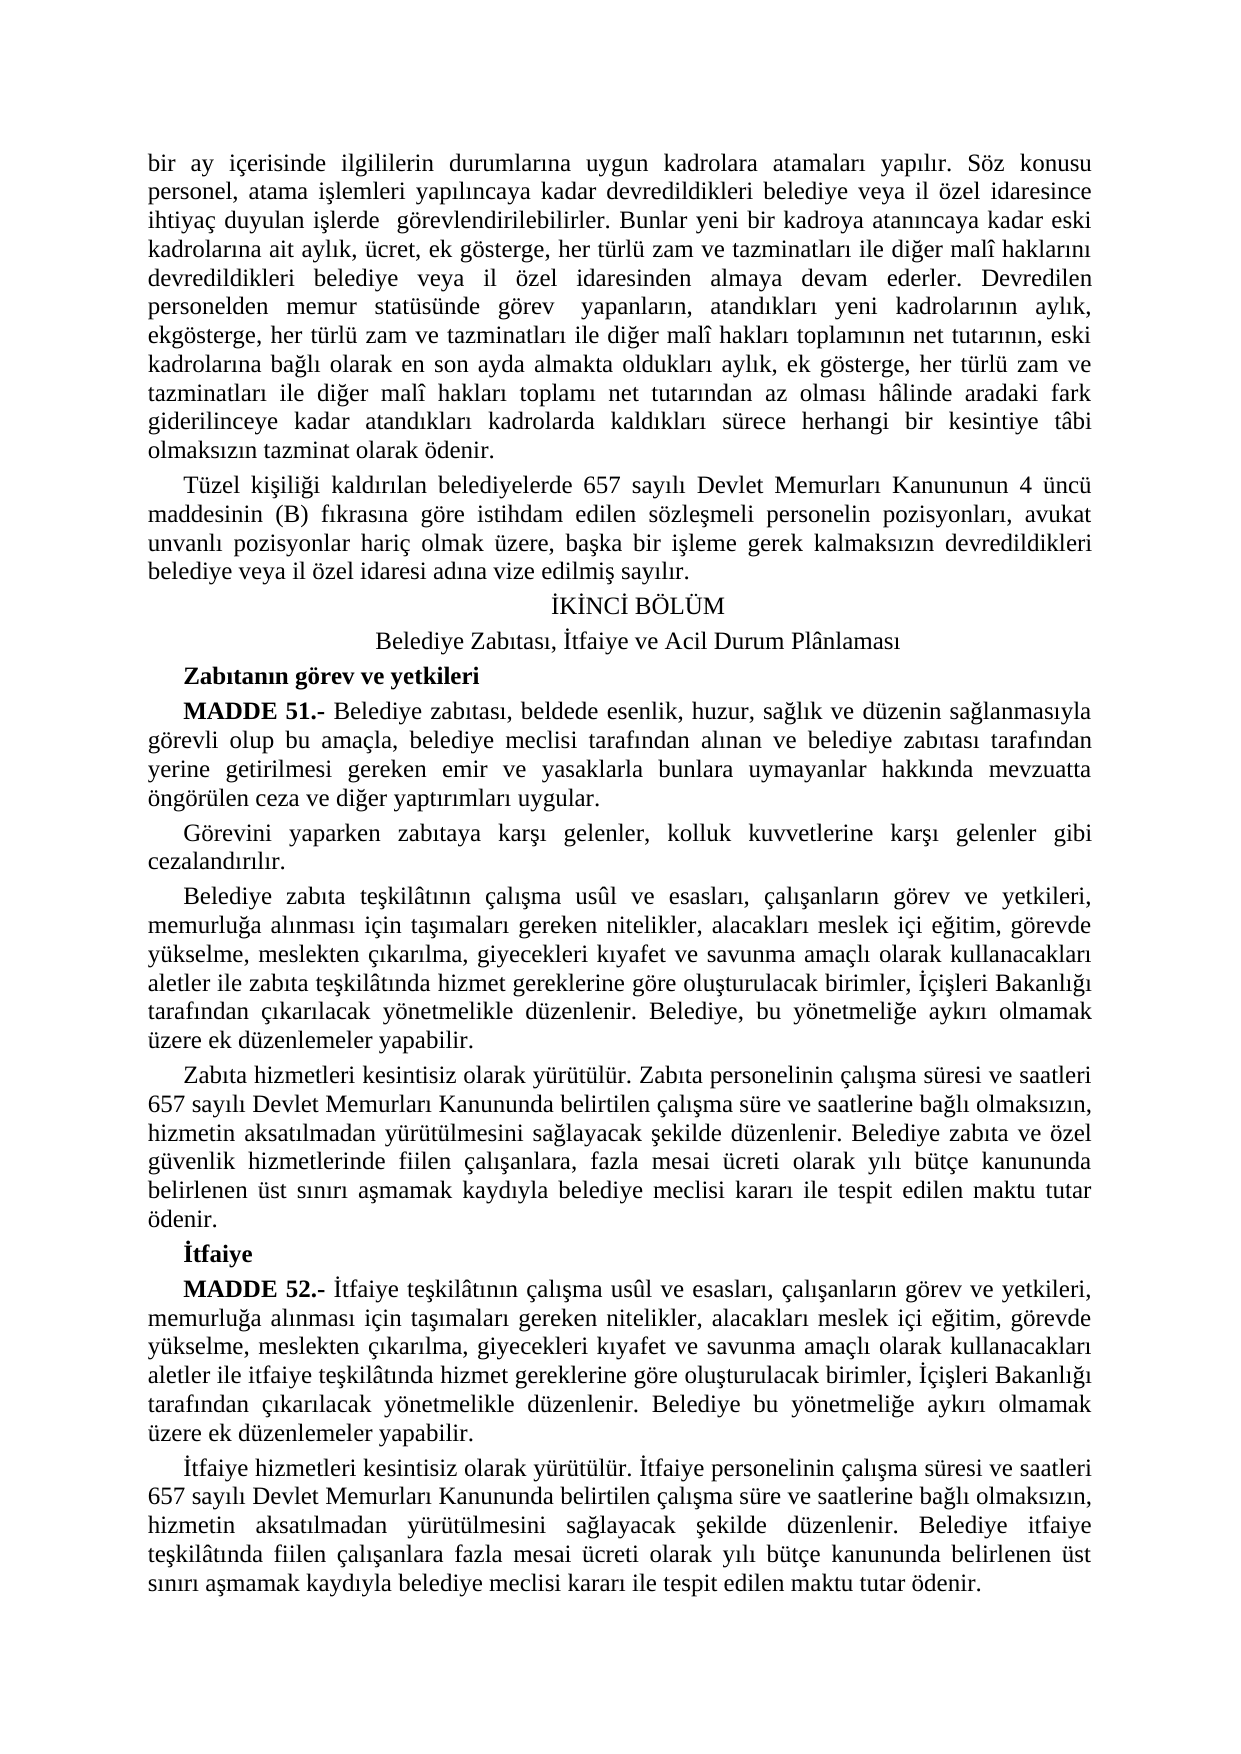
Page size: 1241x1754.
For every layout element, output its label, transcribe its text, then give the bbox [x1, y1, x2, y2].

text MADDE 51.- Belediye zabıtası, beldede esenlik, huzur, sağlık ve düzenin sağlanmasıyla görevli olup bu amaçla, belediye meclisi tarafından alınan ve belediye zabıtası tarafından yerine getirilmesi gereken emir ve yasaklarla bunlara uymayanlar hakkında mevzuatta öngörülen ceza ve diğer yaptırımları uygular. [148, 696, 1093, 811]
text İtfaiye [148, 1239, 1093, 1268]
text Zabıta hizmetleri kesintisiz olarak yürütülür. Zabıta personelinin çalışma süresi ve saatleri 657 sayılı Devlet Memurları Kanununda belirtilen çalışma süre ve saatlerine bağlı olmaksızın, hizmetin aksatılmadan yürütülmesini sağlayacak şekilde düzenlenir. Belediye zabıta ve özel güvenlik hizmetlerinde fiilen çalışanlara, fazla mesai ücreti olarak yılı bütçe kanununda belirlenen üst sınırı aşmamak kaydıyla belediye meclisi kararı ile tespit edilen maktu tutar ödenir. [148, 1060, 1093, 1233]
text İtfaiye hizmetleri kesintisiz olarak yürütülür. İtfaiye personelinin çalışma süresi ve saatleri 657 sayılı Devlet Memurları Kanununda belirtilen çalışma süre ve saatlerine bağlı olmaksızın, hizmetin aksatılmadan yürütülmesini sağlayacak şekilde düzenlenir. Belediye itfaiye teşkilâtında fiilen çalışanlara fazla mesai ücreti olarak yılı bütçe kanununda belirlenen üst sınırı aşmamak kaydıyla belediye meclisi kararı ile tespit edilen maktu tutar ödenir. [148, 1453, 1093, 1596]
text Belediye zabıta teşkilâtının çalışma usûl ve esasları, çalışanların görev ve yetkileri, memurluğa alınması için taşımaları gereken nitelikler, alacakları meslek içi eğitim, görevde yükselme, meslekten çıkarılma, giyecekleri kıyafet ve savunma amaçlı olarak kullanacakları aletler ile zabıta teşkilâtında hizmet gereklerine göre oluşturulacak birimler, İçişleri Bakanlığı tarafından çıkarılacak yönetmelikle düzenlenir. Belediye, bu yönetmeliğe aykırı olmamak üzere ek düzenlemeler yapabilir. [148, 881, 1093, 1054]
text İKİNCİ BÖLÜM [148, 591, 1093, 620]
text Görevini yaparken zabıtaya karşı gelenler, kolluk kuvvetlerine karşı gelenler gibi cezalandırılır. [148, 818, 1093, 875]
text Tüzel kişiliği kaldırılan belediyelerde 657 sayılı Devlet Memurları Kanununun 4 üncü maddesinin (B) fıkrasına göre istihdam edilen sözleşmeli personelin pozisyonları, avukat unvanlı pozisyonlar hariç olmak üzere, başka bir işleme gerek kalmaksızın devredildikleri belediye veya il özel idaresi adına vize edilmiş sayılır. [148, 470, 1093, 585]
text Belediye Zabıtası, İtfaiye ve Acil Durum Plânlaması [148, 626, 1093, 655]
text Zabıtanın görev ve yetkileri [148, 661, 1093, 690]
text MADDE 52.- İtfaiye teşkilâtının çalışma usûl ve esasları, çalışanların görev ve yetkileri, memurluğa alınması için taşımaları gereken nitelikler, alacakları meslek içi eğitim, görevde yükselme, meslekten çıkarılma, giyecekleri kıyafet ve savunma amaçlı olarak kullanacakları aletler ile itfaiye teşkilâtında hizmet gereklerine göre oluşturulacak birimler, İçişleri Bakanlığı tarafından çıkarılacak yönetmelikle düzenlenir. Belediye bu yönetmeliğe aykırı olmamak üzere ek düzenlemeler yapabilir. [148, 1274, 1093, 1446]
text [148, 148, 1093, 464]
